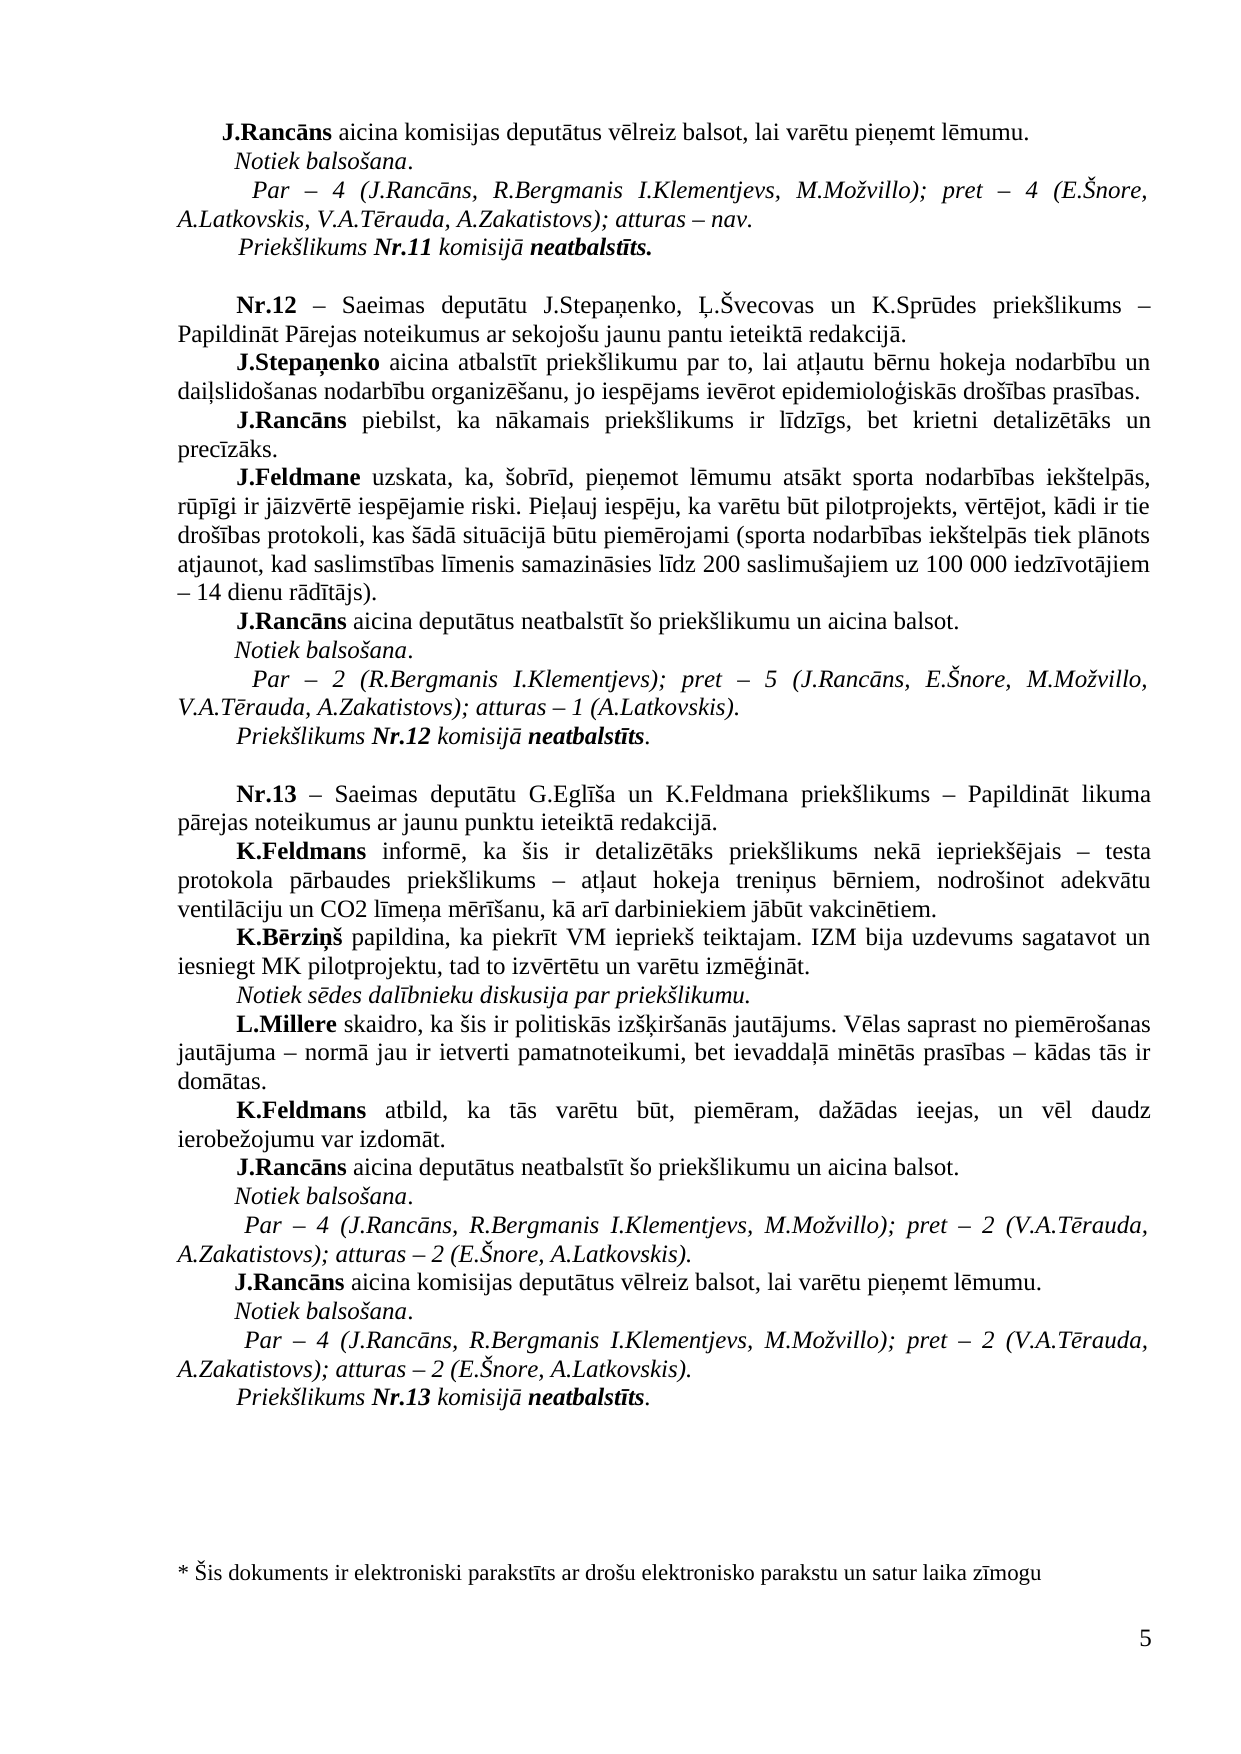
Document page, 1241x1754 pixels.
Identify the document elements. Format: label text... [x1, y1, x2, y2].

text K.Feldmans informē, ka šis ir detalizētāks priekšlikums nekā iepriekšējais – testa protokola pārbaudes priekšlikums – atļaut hokeja treniņus bērniem, nodrošinot adekvātu ventilāciju un CO2 līmeņa mērīšanu, kā arī darbiniekiem jābūt vakcinētiem. [177, 836, 1152, 922]
text Priekšlikums Nr.13 komisijā neatbalstīts. [177, 1382, 1152, 1411]
text Nr.13 – Saeimas deputātu G.Eglīša un K.Feldmana priekšlikums – Papildināt likuma pārejas noteikumus ar jaunu punktu ieteiktā redakcijā. [177, 779, 1152, 836]
text Nr.12 – Saeimas deputātu J.Stepaņenko, Ļ.Švecovas un K.Sprūdes priekšlikums – Papildināt Pārejas noteikumus ar sekojošu jaunu pantu ieteiktā redakcijā. [177, 290, 1152, 347]
text Notiek balsošana. [177, 635, 1152, 664]
text Notiek balsošana. [177, 146, 1152, 175]
text K.Bērziņš papildina, ka piekrīt VM iepriekš teiktajam. IZM bija uzdevums sagatavot un iesniegt MK pilotprojektu, tad to izvērtētu un varētu izmēģināt. [177, 922, 1152, 980]
text J.Rancāns piebilst, ka nākamais priekšlikums ir līdzīgs, bet krietni detalizētāks un precīzāks. [177, 405, 1152, 462]
text L.Millere skaidro, ka šis ir politiskās izšķiršanās jautājums. Vēlas saprast no piemērošanas jautājuma – normā jau ir ietverti pamatnoteikumi, bet ievaddaļā minētās prasības – kādas tās ir domātas. [177, 1009, 1152, 1095]
text J.Feldmane uzskata, ka, šobrīd, pieņemot lēmumu atsākt sporta nodarbības iekštelpās, rūpīgi ir jāizvērtē iespējamie riski. Pieļauj iespēju, ka varētu būt pilotprojekts, vērtējot, kādi ir tie drošības protokoli, kas šādā situācijā būtu piemērojami (sporta nodarbības iekštelpās tiek plānots atjaunot, kad saslimstības līmenis samazināsies līdz 200 saslimušajiem uz 100 000 iedzīvotājiem – 14 dienu rādītājs). [177, 462, 1152, 606]
text J.Rancāns aicina komisijas deputātus vēlreiz balsot, lai varētu pieņemt lēmumu. [177, 1267, 1152, 1296]
text Notiek balsošana. [177, 1181, 1152, 1210]
text K.Feldmans atbild, ka tās varētu būt, piemēram, dažādas ieejas, un vēl daudz ierobežojumu var izdomāt. [177, 1095, 1152, 1152]
text J.Stepaņenko aicina atbalstīt priekšlikumu par to, lai atļautu bērnu hokeja nodarbību un daiļslidošanas nodarbību organizēšanu, jo iespējams ievērot epidemioloģiskās drošības prasības. [177, 347, 1152, 405]
text Priekšlikums Nr.12 komisijā neatbalstīts. [177, 721, 1152, 750]
text Notiek balsošana. [177, 1296, 1152, 1325]
text J.Rancāns aicina deputātus neatbalstīt šo priekšlikumu un aicina balsot. [177, 606, 1152, 635]
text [177, 175, 1152, 232]
text Par – 2 (R.Bergmanis I.Klementjevs); pret – 5 (J.Rancāns, E.Šnore, M.Možvillo, V.A.Tērauda, A.Zakatistovs); atturas – 1 (A.Latkovskis). [177, 664, 1152, 721]
text J.Rancāns aicina deputātus neatbalstīt šo priekšlikumu un aicina balsot. [177, 1152, 1152, 1181]
text Par – 4 (J.Rancāns, R.Bergmanis I.Klementjevs, M.Možvillo); pret – 2 (V.A.Tērauda, A.Zakatistovs); atturas – 2 (E.Šnore, A.Latkovskis). [177, 1210, 1152, 1267]
text Notiek sēdes dalībnieku diskusija par priekšlikumu. [177, 980, 1152, 1009]
text J.Rancāns aicina komisijas deputātus vēlreiz balsot, lai varētu pieņemt lēmumu. [177, 117, 1152, 146]
text Par – 4 (J.Rancāns, R.Bergmanis I.Klementjevs, M.Možvillo); pret – 2 (V.A.Tērauda, A.Zakatistovs); atturas – 2 (E.Šnore, A.Latkovskis). [177, 1325, 1152, 1382]
text Priekšlikums Nr.11 komisijā neatbalstīts. [177, 232, 1152, 261]
